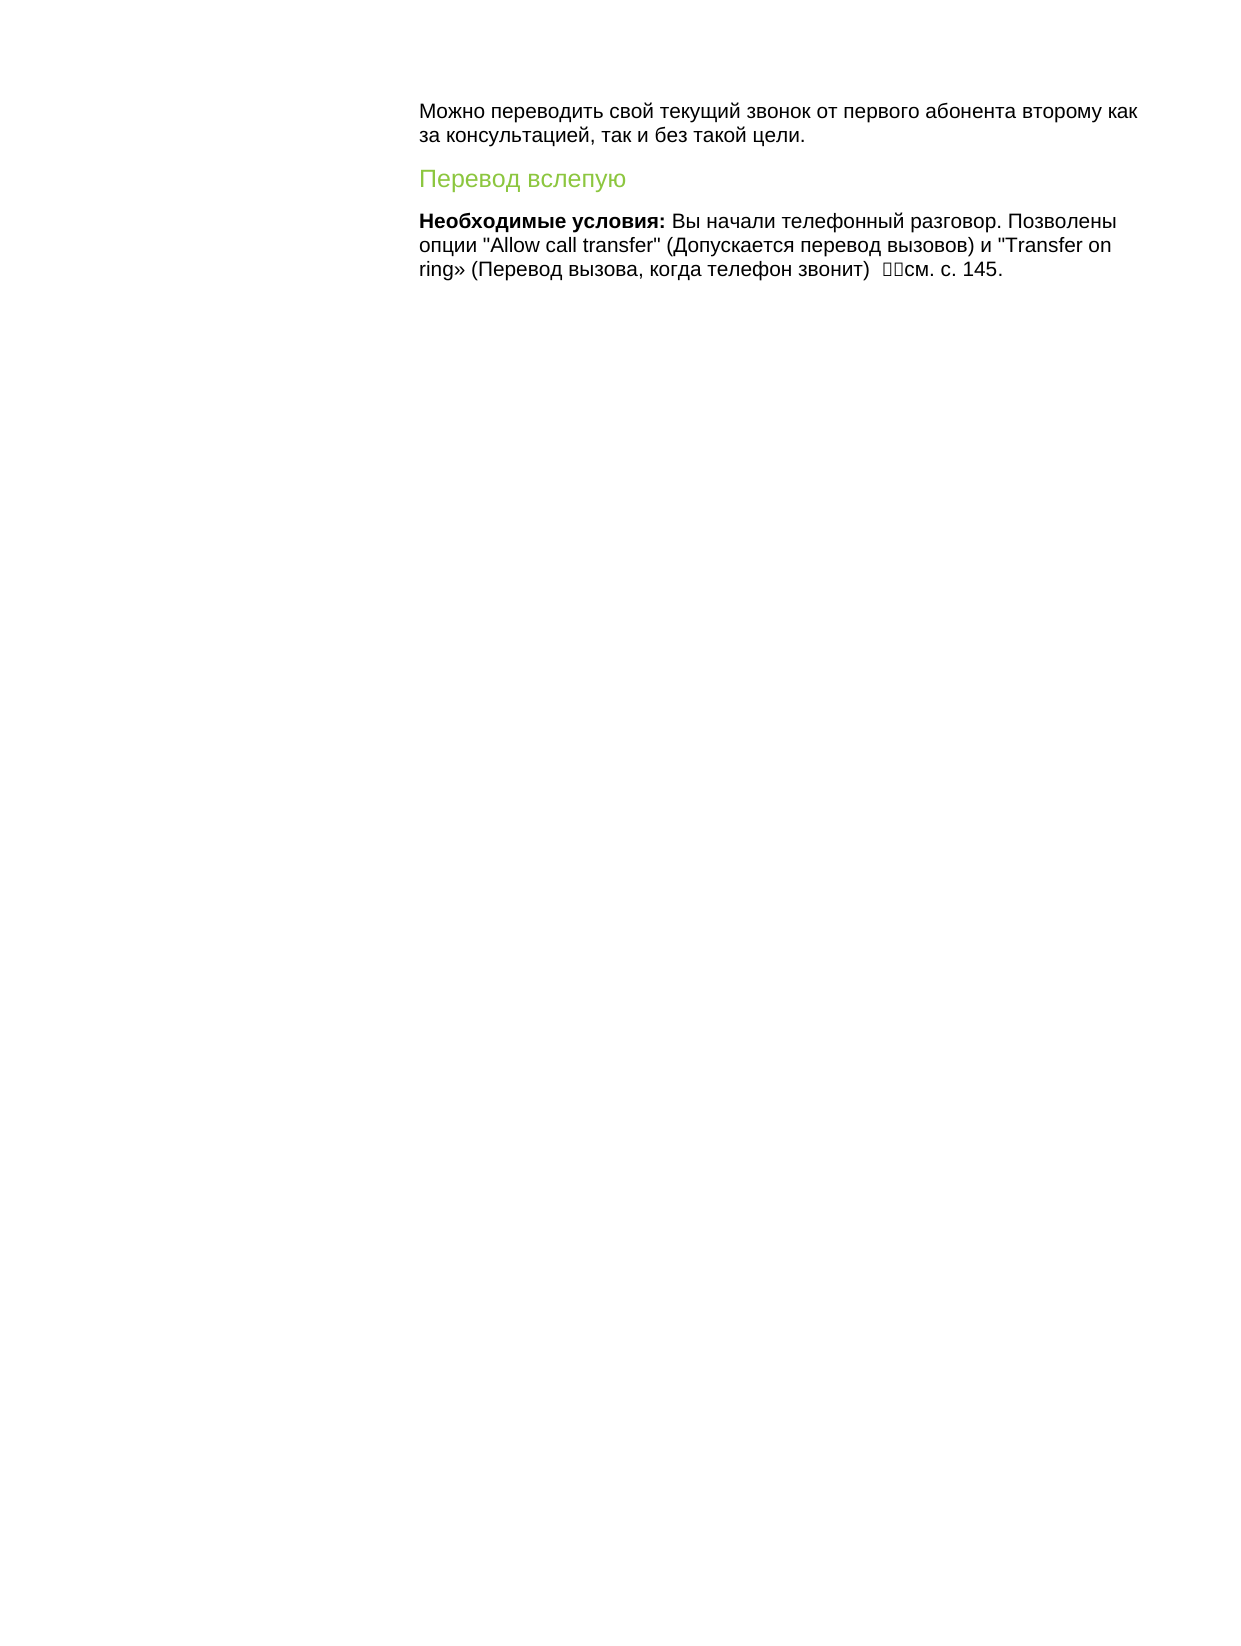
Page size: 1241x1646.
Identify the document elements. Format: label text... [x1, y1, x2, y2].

text Необходимые условия: Вы начали телефонный разговор. Позволены опции "Allow call transfer" (Допускается перевод вызовов) и "Transfer on ring» (Перевод вызова, когда телефон звонит) см. с. 145. [419, 209, 1159, 282]
text Можно переводить свой текущий звонок от первого абонента второму как за консультацией, так и без такой цели. [419, 99, 1159, 147]
subtitle Перевод вслепую [419, 164, 1159, 192]
